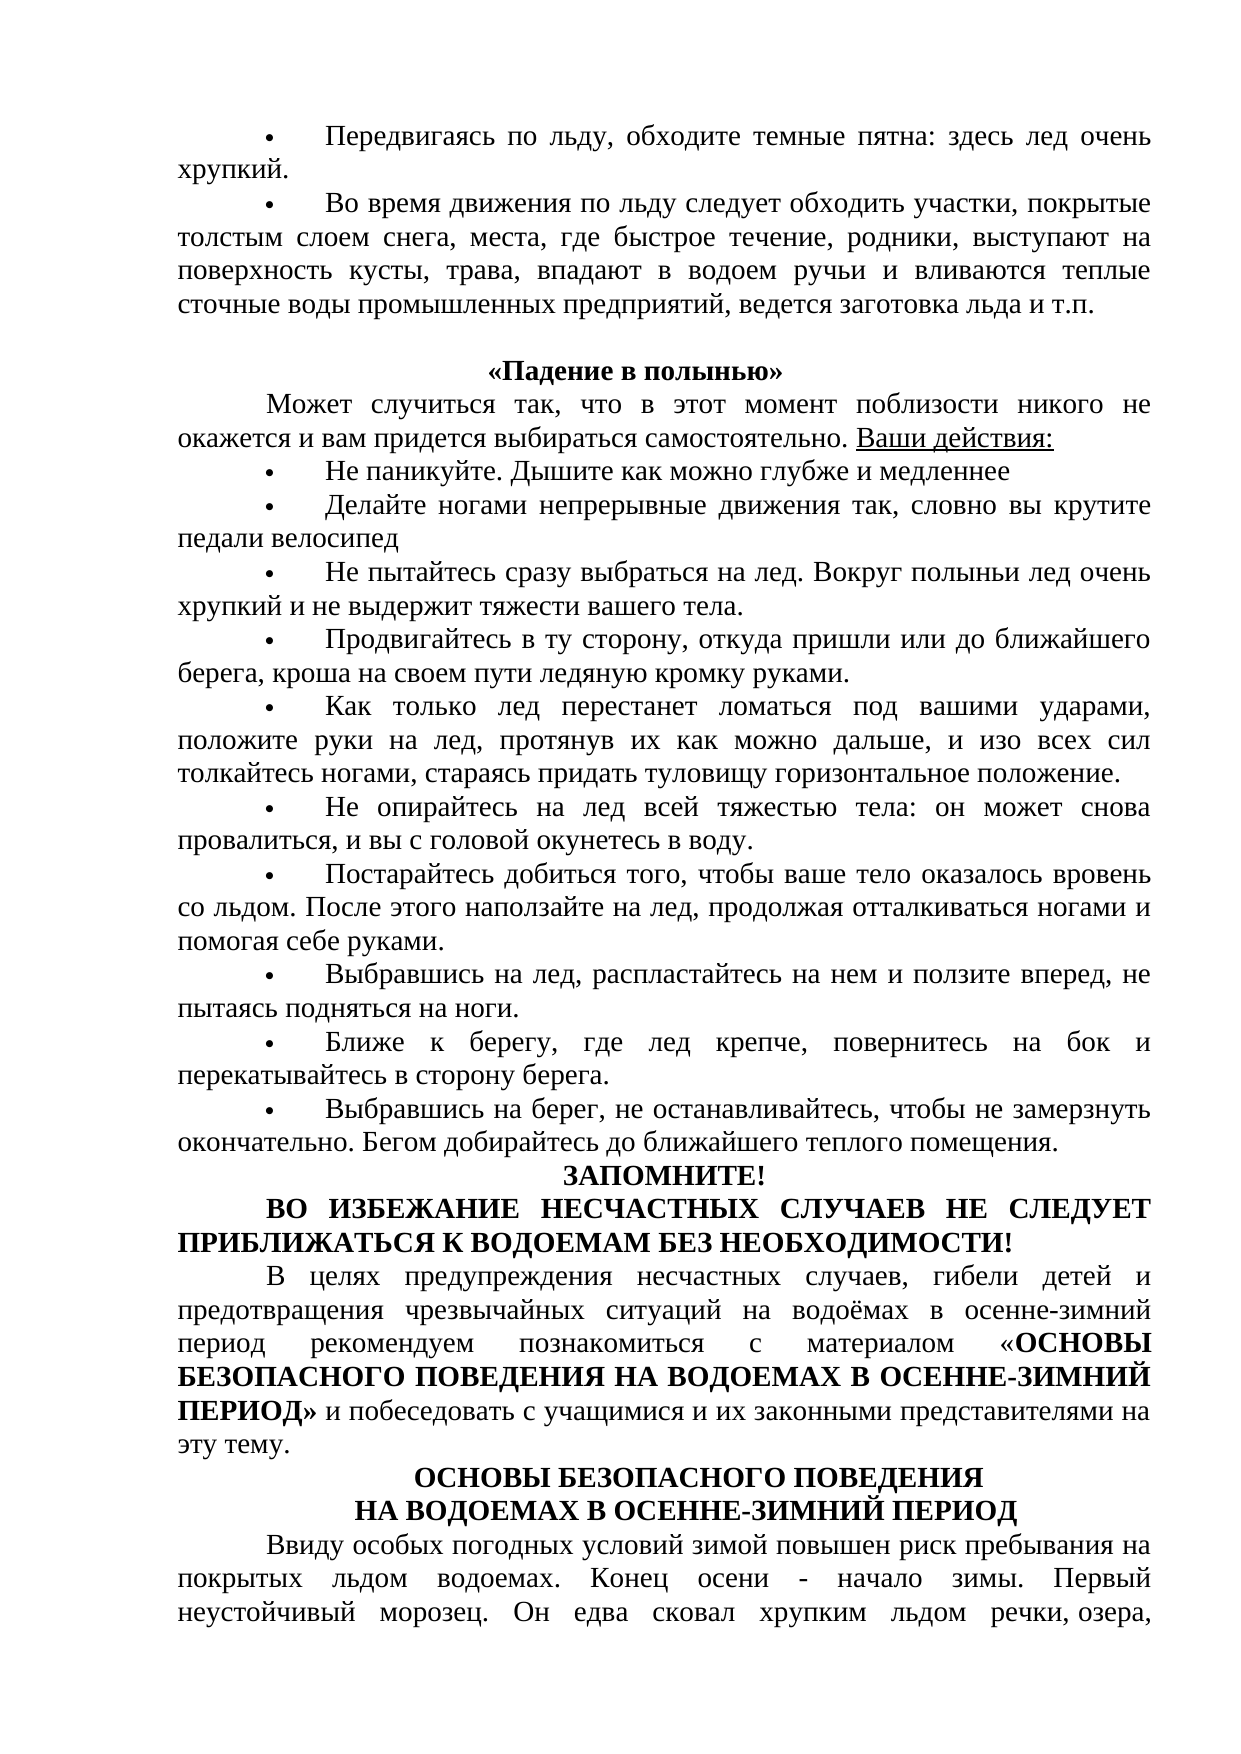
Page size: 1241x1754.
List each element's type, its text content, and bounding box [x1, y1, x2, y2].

list Не опирайтесь на лед всей тяжестью тела: он может снова провалиться, и вы с головой окунетесь в воду. [177, 789, 1152, 856]
text «Падение в полынью» [177, 353, 1152, 386]
list Выбравшись на лед, распластайтесь на нем и ползите вперед, не пытаясь подняться на ноги. [177, 957, 1152, 1024]
text Может случиться так, что в этот момент поблизости никого не окажется и вам придется выбираться самостоятельно. Ваши действия: [177, 386, 1152, 453]
text ЗАПОМНИТЕ! [177, 1158, 1152, 1191]
text ВО ИЗБЕЖАНИЕ НЕСЧАСТНЫХ СЛУЧАЕВ НЕ СЛЕДУЕТ ПРИБЛИЖАТЬСЯ К ВОДОЕМАМ БЕЗ НЕОБХОДИМОСТИ! [177, 1191, 1152, 1258]
list Как только лед перестанет ломаться под вашими ударами, положите руки на лед, протянув их как можно дальше, и изо всех сил толкайтесь ногами, стараясь придать туловищу горизонтальное положение. [177, 688, 1152, 789]
text ОСНОВЫ БЕЗОПАСНОГО ПОВЕДЕНИЯ [177, 1460, 1152, 1493]
list Продвигайтесь в ту сторону, откуда пришли или до ближайшего берега, кроша на своем пути ледяную кромку руками. [177, 621, 1152, 688]
text В целях предупреждения несчастных случаев, гибели детей и предотвращения чрезвычайных ситуаций на водоёмах в осенне-зимний период рекомендуем познакомиться с материалом «ОСНОВЫ БЕЗОПАСНОГО ПОВЕДЕНИЯ НА ВОДОЕМАХ В ОСЕННЕ-ЗИМНИЙ ПЕРИОД» и побеседовать с учащимися и их законными представителями на эту тему. [177, 1258, 1152, 1460]
list Делайте ногами непрерывные движения так, словно вы крутите педали велосипед [177, 487, 1152, 554]
list Выбравшись на берег, не останавливайтесь, чтобы не замерзнуть окончательно. Бегом добирайтесь до ближайшего теплого помещения. [177, 1091, 1152, 1158]
list Ближе к берегу, где лед крепче, повернитесь на бок и перекатывайтесь в сторону берега. [177, 1024, 1152, 1091]
list Не паникуйте. Дышите как можно глубже и медленнее [177, 453, 1152, 487]
list Передвигаясь по льду, обходите темные пятна: здесь лед очень хрупкий. [177, 118, 1152, 185]
text НА ВОДОЕМАХ В ОСЕННЕ-ЗИМНИЙ ПЕРИОД [177, 1493, 1152, 1527]
list Не пытайтесь сразу выбраться на лед. Вокруг полыньи лед очень хрупкий и не выдержит тяжести вашего тела. [177, 554, 1152, 621]
list Во время движения по льду следует обходить участки, покрытые толстым слоем снега, места, где быстрое течение, родники, выступают на поверхность кусты, трава, впадают в водоем ручьи и вливаются теплые сточные воды промышленных предприятий, ведется заготовка льда и т.п. [177, 185, 1152, 319]
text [177, 1527, 1152, 1627]
list Постарайтесь добиться того, чтобы ваше тело оказалось вровень со льдом. После этого наползайте на лед, продолжая отталкиваться ногами и помогая себе руками. [177, 856, 1152, 957]
